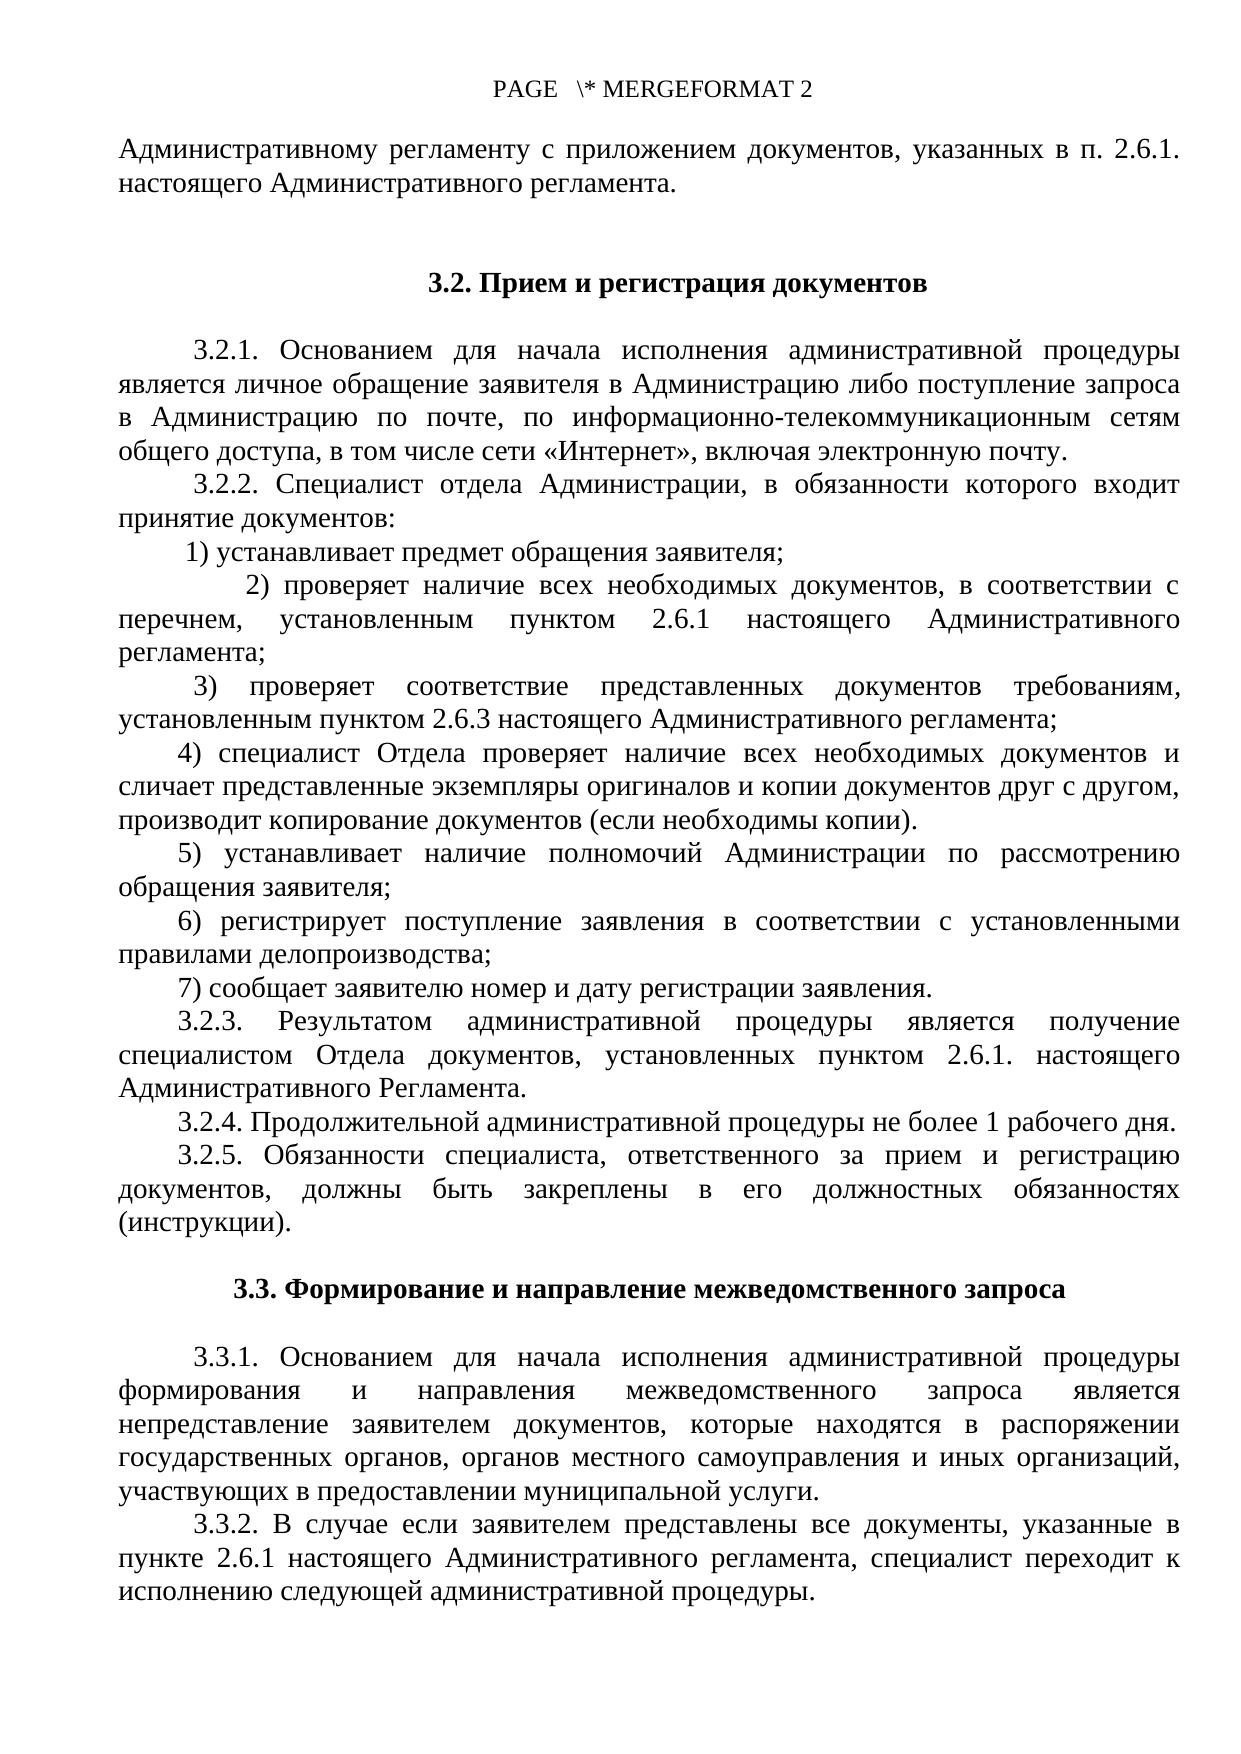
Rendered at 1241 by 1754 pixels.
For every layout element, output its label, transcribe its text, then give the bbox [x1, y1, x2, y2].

text 5) устанавливает наличие полномочий Администрации по рассмотрению обращения заявителя; [118, 836, 1181, 903]
text 3) проверяет соответствие представленных документов требованиям, установленным пунктом 2.6.3 настоящего Административного регламента; [118, 668, 1181, 735]
text 3.2.2. Специалист отдела Администрации, в обязанности которого входит принятие документов: [118, 467, 1181, 534]
text 3.3.1. Основанием для начала исполнения административной процедуры формирования и направления межведомственного запроса является непредставление заявителем документов, которые находятся в распоряжении государственных органов, органов местного самоуправления и иных организаций, участвующих в предоставлении муниципальной услуги. [118, 1339, 1181, 1506]
text 2) проверяет наличие всех необходимых документов, в соответствии с перечнем, установленным пунктом 2.6.1 настоящего Административного регламента; [118, 567, 1181, 668]
text 3.3. Формирование и направление межведомственного запроса [118, 1272, 1181, 1305]
text 3.2. Прием и регистрация документов [118, 265, 1181, 299]
text 1) устанавливает предмет обращения заявителя; [118, 534, 1181, 567]
text 3.2.1. Основанием для начала исполнения административной процедуры является личное обращение заявителя в Администрацию либо поступление запроса в Администрацию по почте, по информационно-телекоммуникационным сетям общего доступа, в том числе сети «Интернет», включая электронную почту. [118, 332, 1181, 467]
text 6) регистрирует поступление заявления в соответствии с установленными правилами делопроизводства; [118, 903, 1181, 970]
text 3.2.3. Результатом административной процедуры является получение специалистом Отдела документов, установленных пунктом 2.6.1. настоящего Административного Регламента. [118, 1003, 1181, 1104]
text 7) сообщает заявителю номер и дату регистрации заявления. [118, 970, 1181, 1003]
text 3.2.4. Продолжительной административной процедуры не более 1 рабочего дня. [118, 1104, 1181, 1137]
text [118, 131, 1181, 198]
text 3.2.5. Обязанности специалиста, ответственного за прием и регистрацию документов, должны быть закреплены в его должностных обязанностях (инструкции). [118, 1137, 1181, 1238]
text 3.3.2. В случае если заявителем представлены все документы, указанные в пункте 2.6.1 настоящего Административного регламента, специалист переходит к исполнению следующей административной процедуры. [118, 1506, 1181, 1607]
text 4) специалист Отдела проверяет наличие всех необходимых документов и сличает представленные экземпляры оригиналов и копии документов друг с другом, производит копирование документов (если необходимы копии). [118, 735, 1181, 836]
